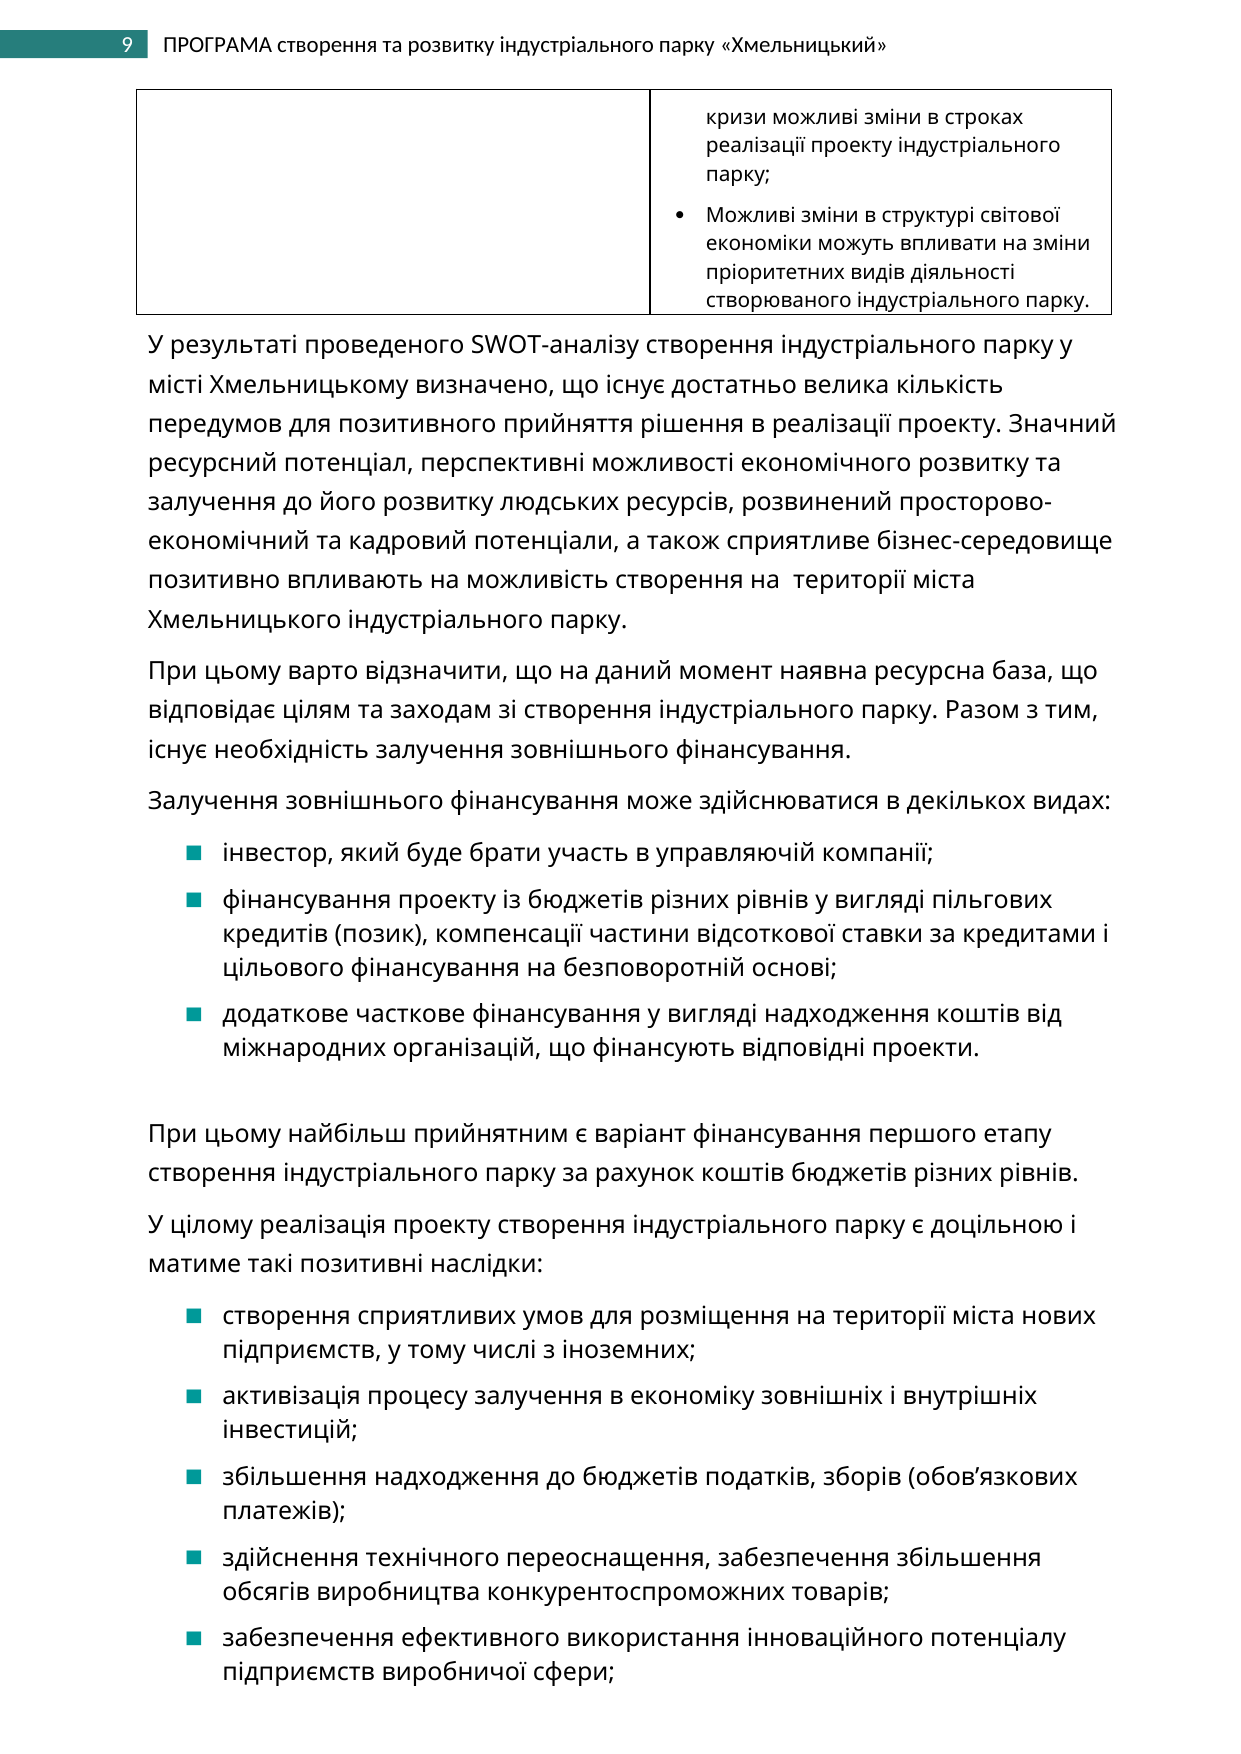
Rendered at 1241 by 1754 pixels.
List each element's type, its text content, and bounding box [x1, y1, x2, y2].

text При цьому варто відзначити, що на даний момент наявна ресурсна база, що відповідає цілям та заходам зі створення індустріального парку. Разом з тим, існує необхідність залучення зовнішнього фінансування. [148, 653, 1122, 765]
list активізація процесу залучення в економіку зовнішніх і внутрішніх інвестицій; [185, 1378, 1122, 1446]
list інвестор, який буде брати участь в управляючій компанії; [185, 835, 1122, 869]
picture [185, 1468, 203, 1486]
list фінансування проекту із бюджетів різних рівнів у вигляді пільгових кредитів (позик), компенсації частини відсоткової ставки за кредитами і цільового фінансування на безповоротній основі; [185, 881, 1122, 983]
picture [185, 844, 203, 862]
text Залучення зовнішнього фінансування може здійснюватися в декількох видах: [148, 783, 1122, 817]
picture [185, 891, 203, 909]
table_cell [651, 90, 1111, 314]
text У результаті проведеного SWOT-аналізу створення індустріального парку у місті Хмельницькому визначено, що існує достатньо велика кількість передумов для позитивного прийняття рішення в реалізації проекту. Значний ресурсний потенціал, перспективні можливості економічного розвитку та залучення до його розвитку людських ресурсів, розвинений просторово-економічний та кадровий потенціали, а також сприятливе бізнес-середовище позитивно впливають на можливість створення на території міста Хмельницького індустріального парку. [148, 327, 1122, 635]
list додаткове часткове фінансування у вигляді надходження коштів від міжнародних організацій, що фінансують відповідні проекти. [185, 996, 1122, 1064]
list забезпечення ефективного використання інноваційного потенціалу підприємств виробничої сфери; [185, 1620, 1122, 1688]
picture [185, 1630, 203, 1647]
list створення сприятливих умов для розміщення на території міста нових підприємств, у тому числі з іноземних; [185, 1297, 1122, 1366]
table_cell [137, 90, 649, 314]
list здійснення технічного переоснащення, забезпечення збільшення обсягів виробництва конкурентоспроможних товарів; [185, 1539, 1122, 1607]
text У цілому реалізація проекту створення індустріального парку є доцільною і матиме такі позитивні наслідки: [148, 1207, 1122, 1280]
list збільшення надходження до бюджетів податків, зборів (обов’язкових платежів); [185, 1459, 1122, 1527]
text При цьому найбільш прийнятним є варіант фінансування першого етапу створення індустріального парку за рахунок коштів бюджетів різних рівнів. [148, 1116, 1122, 1189]
picture [185, 1307, 203, 1325]
picture [185, 1006, 203, 1023]
picture [185, 1388, 203, 1405]
picture [185, 1549, 203, 1566]
